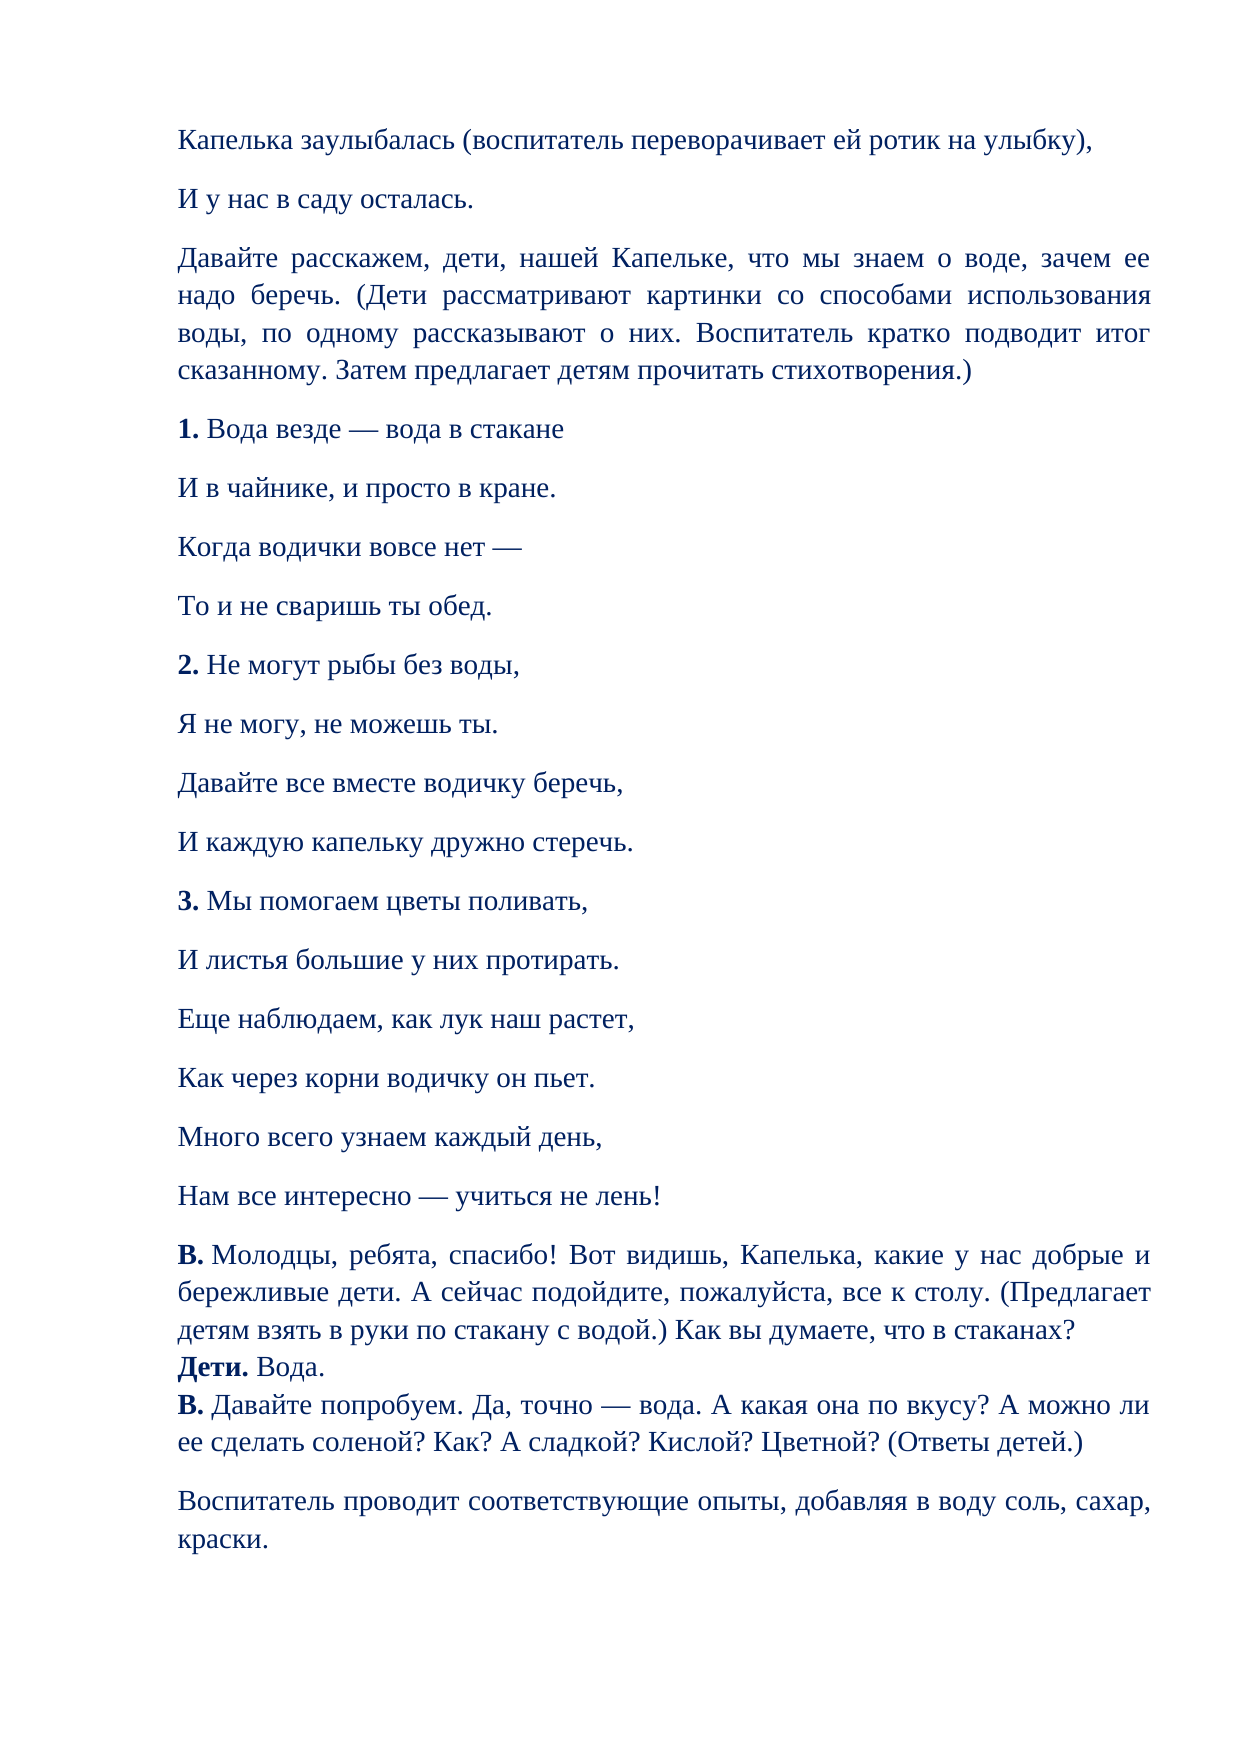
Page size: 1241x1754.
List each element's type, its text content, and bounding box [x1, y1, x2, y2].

text Капелька заулыбалась (воспитатель переворачивает ей ротик на улыбку), [177, 118, 1152, 156]
text Много всего узнаем каждый день, [177, 1115, 1152, 1152]
text И у нас в саду осталась. [177, 177, 1152, 214]
text В. Давайте попробуем. Да, точно — вода. А какая она по вкусу? А можно ли ее сделать соленой? Как? А сладкой? Кислой? Цветной? (Ответы детей.) [177, 1383, 1152, 1458]
text То и не сваришь ты обед. [177, 584, 1152, 622]
text Давайте расскажем, дети, нашей Капельке, что мы знаем о воде, зачем ее надо беречь. (Дети рассматривают картинки со способами использования воды, по одному рассказывают о них. Воспитатель кратко подводит итог сказанному. Затем предлагает детям прочитать стихотворения.) [177, 236, 1152, 386]
text Давайте все вместе водичку беречь, [177, 761, 1152, 799]
text Еще наблюдаем, как лук наш растет, [177, 997, 1152, 1034]
text 1. Вода везде — вода в стакане [177, 407, 1152, 445]
text Нам все интересно — учиться не лень! [177, 1174, 1152, 1211]
text 3. Мы помогаем цветы поливать, [177, 879, 1152, 917]
text Воспитатель проводит соответствующие опыты, добавляя в воду соль, сахар, краски. [177, 1479, 1152, 1554]
text Я не могу, не можешь ты. [177, 702, 1152, 740]
text И в чайнике, и просто в кране. [177, 466, 1152, 504]
text Когда водички вовсе нет — [177, 525, 1152, 563]
text Дети. Вода. [177, 1345, 1152, 1383]
text И листья большие у них протирать. [177, 938, 1152, 976]
text 2. Не могут рыбы без воды, [177, 643, 1152, 681]
text И каждую капельку дружно стеречь. [177, 820, 1152, 858]
text Как через корни водичку он пьет. [177, 1056, 1152, 1093]
text В. Молодцы, ребята, спасибо! Вот видишь, Капелька, какие у нас добрые и бережливые дети. А сейчас подойдите, пожалуйста, все к столу. (Предлагает детям взять в руки по стакану с водой.) Как вы думаете, что в стаканах? [177, 1233, 1152, 1345]
